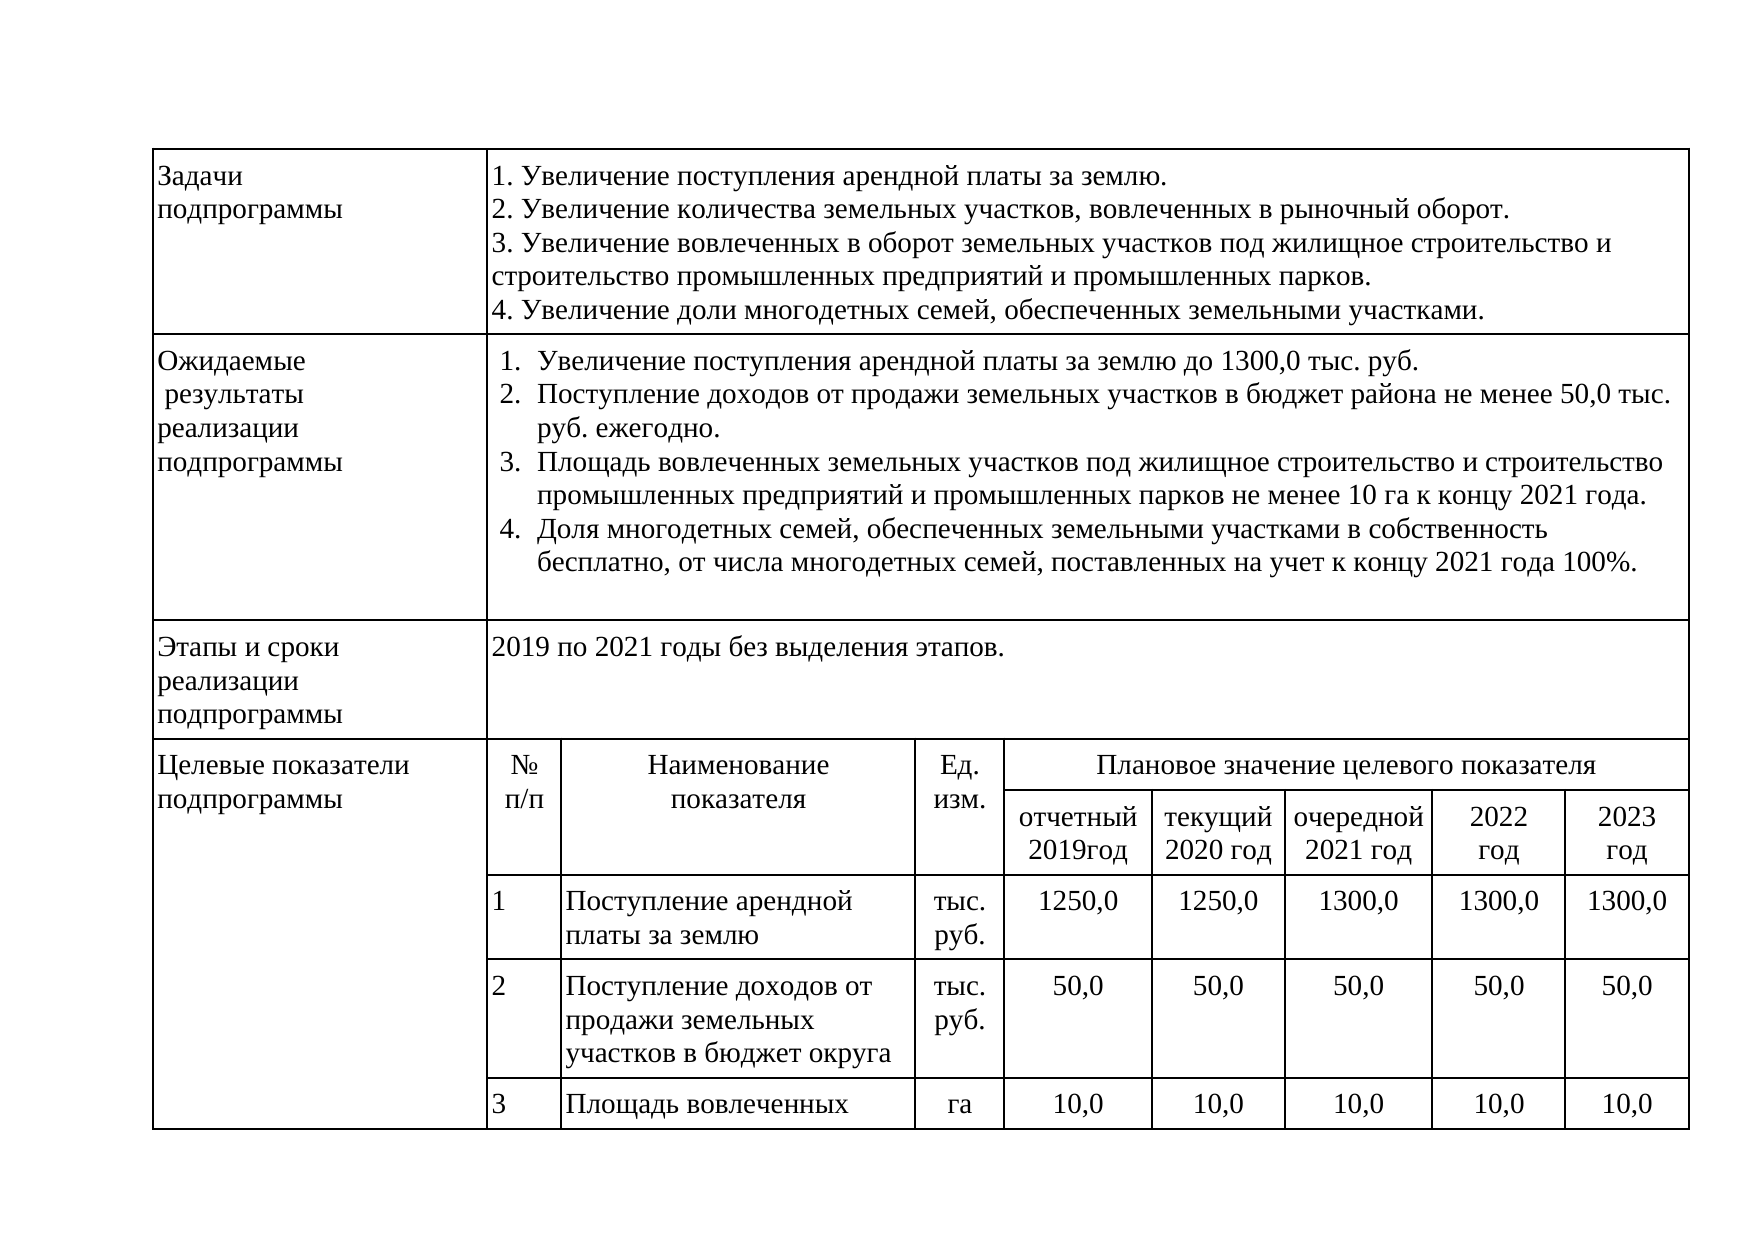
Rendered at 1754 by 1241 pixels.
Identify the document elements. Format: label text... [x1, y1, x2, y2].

table_cell 1. Увеличение поступления арендной платы за землю. 2. Увеличение количества земельных участков, вовлеченных в рыночный оборот. 3. Увеличение вовлеченных в оборот земельных участков под жилищное строительство и строительство промышленных предприятий и промышленных парков. 4. Увеличение доли многодетных семей, обеспеченных земельными участками. [488, 150, 1688, 333]
table_cell га [916, 1079, 1003, 1128]
table_cell 1250,0 [1153, 876, 1284, 958]
table_cell 10,0 [1286, 1079, 1431, 1128]
table_cell 50,0 [1286, 960, 1431, 1077]
table_cell 50,0 [1005, 960, 1151, 1077]
table_cell 1 [488, 876, 560, 958]
table_cell текущий 2020 год [1153, 791, 1284, 873]
table_cell Задачи подпрограммы [154, 150, 486, 333]
table_cell Наименование показателя [562, 740, 914, 873]
table_cell 1300,0 [1286, 876, 1431, 958]
table_cell 10,0 [1566, 1079, 1688, 1128]
table_cell Поступление доходов от продажи земельных участков в бюджет округа [562, 960, 914, 1077]
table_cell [562, 1079, 914, 1128]
table_cell Ожидаемые результаты реализации подпрограммы [154, 335, 486, 619]
table_cell 2023 год [1566, 791, 1688, 873]
table_cell 1250,0 [1005, 876, 1151, 958]
table_cell 50,0 [1153, 960, 1284, 1077]
table_cell 1300,0 [1433, 876, 1564, 958]
table_cell 2019 по 2021 годы без выделения этапов. [488, 621, 1688, 737]
table_cell Целевые показатели подпрограммы [154, 740, 486, 1128]
table_cell Ед. изм. [916, 740, 1003, 873]
table_cell тыс. руб. [916, 876, 1003, 958]
table_cell Плановое значение целевого показателя [1005, 740, 1688, 789]
table_cell 50,0 [1566, 960, 1688, 1077]
table_cell Увеличение поступления арендной платы за землю до 1300,0 тыс. руб. Поступление доходов от продажи земельных участков в бюджет района не менее 50,0 тыс. руб. ежегодно. Площадь вовлеченных земельных участков под жилищное строительство и строительство промышленных предприятий и промышленных парков не менее 10 га к концу 2021 года. Доля многодетных семей, обеспеченных земельными участками в собственность бесплатно, от числа многодетных семей, поставленных на учет к концу 2021 года 100%. [488, 335, 1688, 619]
table_cell Поступление арендной платы за землю [562, 876, 914, 958]
table_cell 10,0 [1433, 1079, 1564, 1128]
table_cell отчетный 2019год [1005, 791, 1151, 873]
table_cell 10,0 [1005, 1079, 1151, 1128]
table_cell Этапы и сроки реализации подпрограммы [154, 621, 486, 737]
table_cell 2 [488, 960, 560, 1077]
table_cell 50,0 [1433, 960, 1564, 1077]
table_cell тыс. руб. [916, 960, 1003, 1077]
table_cell 3 [488, 1079, 560, 1128]
table_cell очередной 2021 год [1286, 791, 1431, 873]
table_cell 2022 год [1433, 791, 1564, 873]
table_cell 10,0 [1153, 1079, 1284, 1128]
table_cell № п/п [488, 740, 560, 873]
table_cell 1300,0 [1566, 876, 1688, 958]
